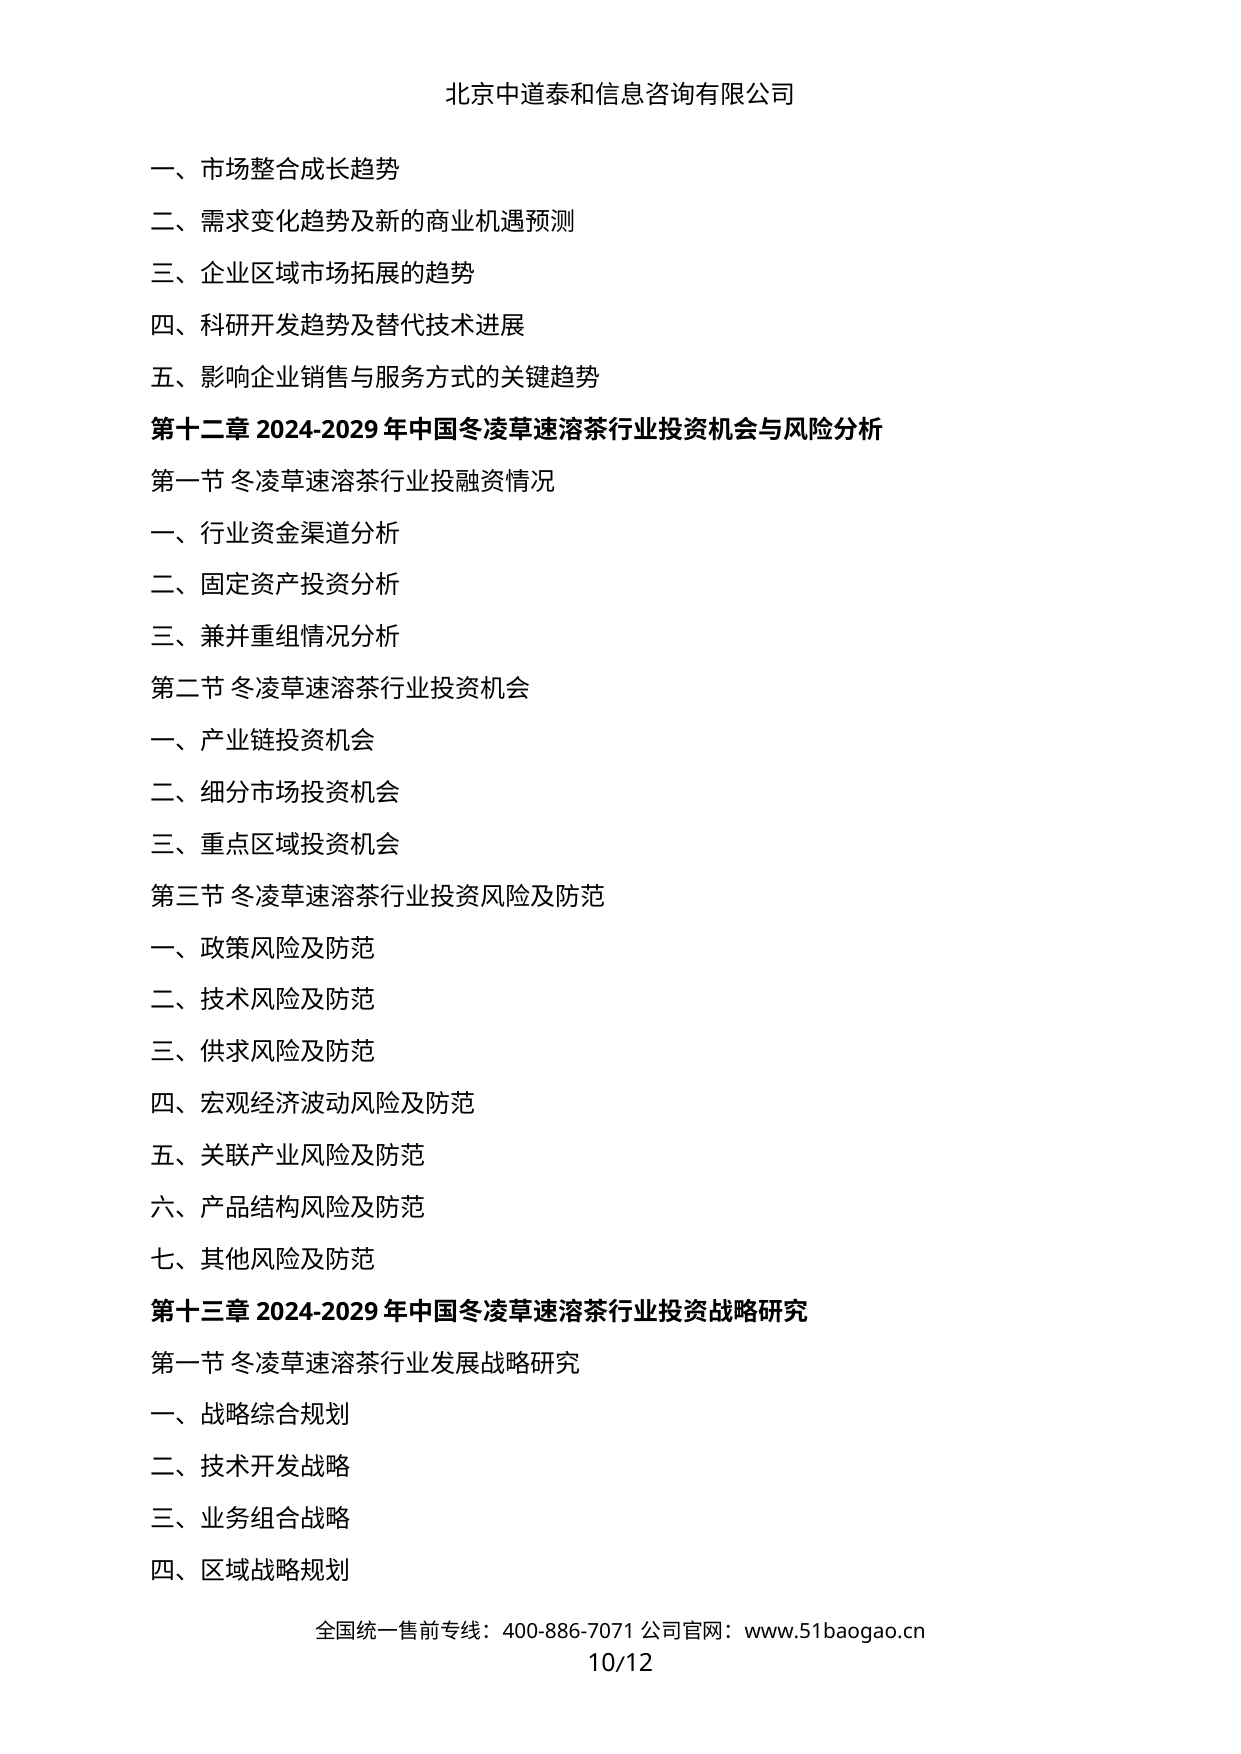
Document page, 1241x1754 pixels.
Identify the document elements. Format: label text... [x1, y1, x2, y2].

text 二、细分市场投资机会 [150, 772, 1090, 809]
text 四、宏观经济波动风险及防范 [150, 1084, 1090, 1120]
text 一、政策风险及防范 [150, 928, 1090, 964]
text 一、行业资金渠道分析 [150, 513, 1090, 549]
text 三、供求风险及防范 [150, 1032, 1090, 1068]
text 一、市场整合成长趋势 [150, 150, 1090, 186]
text 七、其他风险及防范 [150, 1239, 1090, 1276]
text 第三节 冬凌草速溶茶行业投资风险及防范 [150, 876, 1090, 912]
text 一、产业链投资机会 [150, 721, 1090, 757]
text 三、企业区域市场拓展的趋势 [150, 254, 1090, 290]
text 五、影响企业销售与服务方式的关键趋势 [150, 357, 1090, 394]
text 第一节 冬凌草速溶茶行业投融资情况 [150, 461, 1090, 497]
text 二、固定资产投资分析 [150, 565, 1090, 601]
text 第十三章 2024-2029年中国冬凌草速溶茶行业投资战略研究 [150, 1291, 1090, 1327]
text 六、产品结构风险及防范 [150, 1187, 1090, 1224]
text 第一节 冬凌草速溶茶行业发展战略研究 [150, 1343, 1090, 1379]
text 三、业务组合战略 [150, 1499, 1090, 1535]
text 一、战略综合规划 [150, 1395, 1090, 1431]
text 四、科研开发趋势及替代技术进展 [150, 306, 1090, 342]
text 四、区域战略规划 [150, 1551, 1090, 1587]
text 五、关联产业风险及防范 [150, 1136, 1090, 1172]
text 三、兼并重组情况分析 [150, 617, 1090, 653]
text 第十二章 2024-2029年中国冬凌草速溶茶行业投资机会与风险分析 [150, 409, 1090, 446]
text 二、需求变化趋势及新的商业机遇预测 [150, 202, 1090, 238]
text 二、技术开发战略 [150, 1447, 1090, 1483]
text 三、重点区域投资机会 [150, 824, 1090, 861]
text 第二节 冬凌草速溶茶行业投资机会 [150, 669, 1090, 705]
text 二、技术风险及防范 [150, 980, 1090, 1016]
